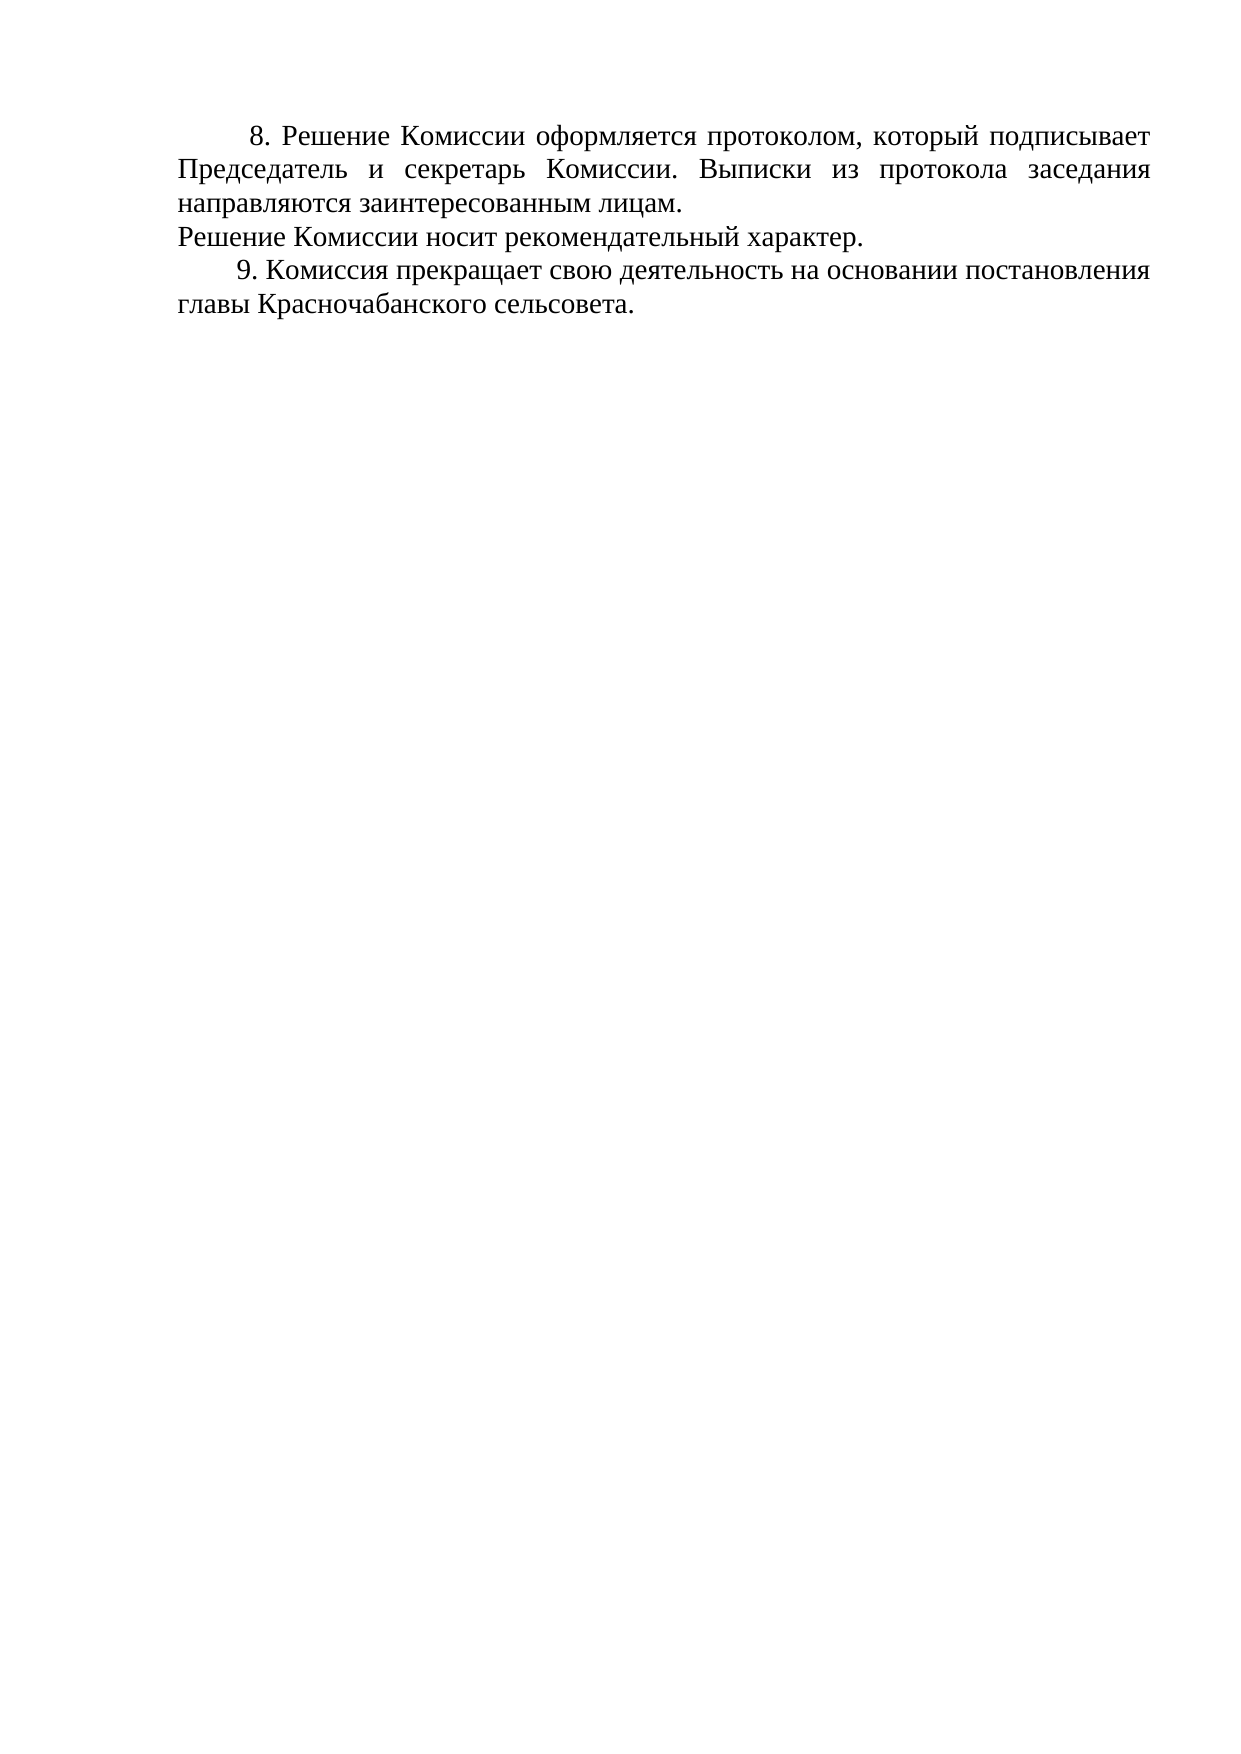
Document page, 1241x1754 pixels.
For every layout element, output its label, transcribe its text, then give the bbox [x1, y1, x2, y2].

text 9. Комиссия прекращает свою деятельность на основании постановления главы Красночабанского сельсовета. [177, 252, 1152, 319]
text Решение Комиссии носит рекомендательный характер. [177, 219, 1152, 252]
text 8. Решение Комиссии оформляется протоколом, который подписывает Председатель и секретарь Комиссии. Выписки из протокола заседания направляются заинтересованным лицам. [177, 118, 1152, 219]
